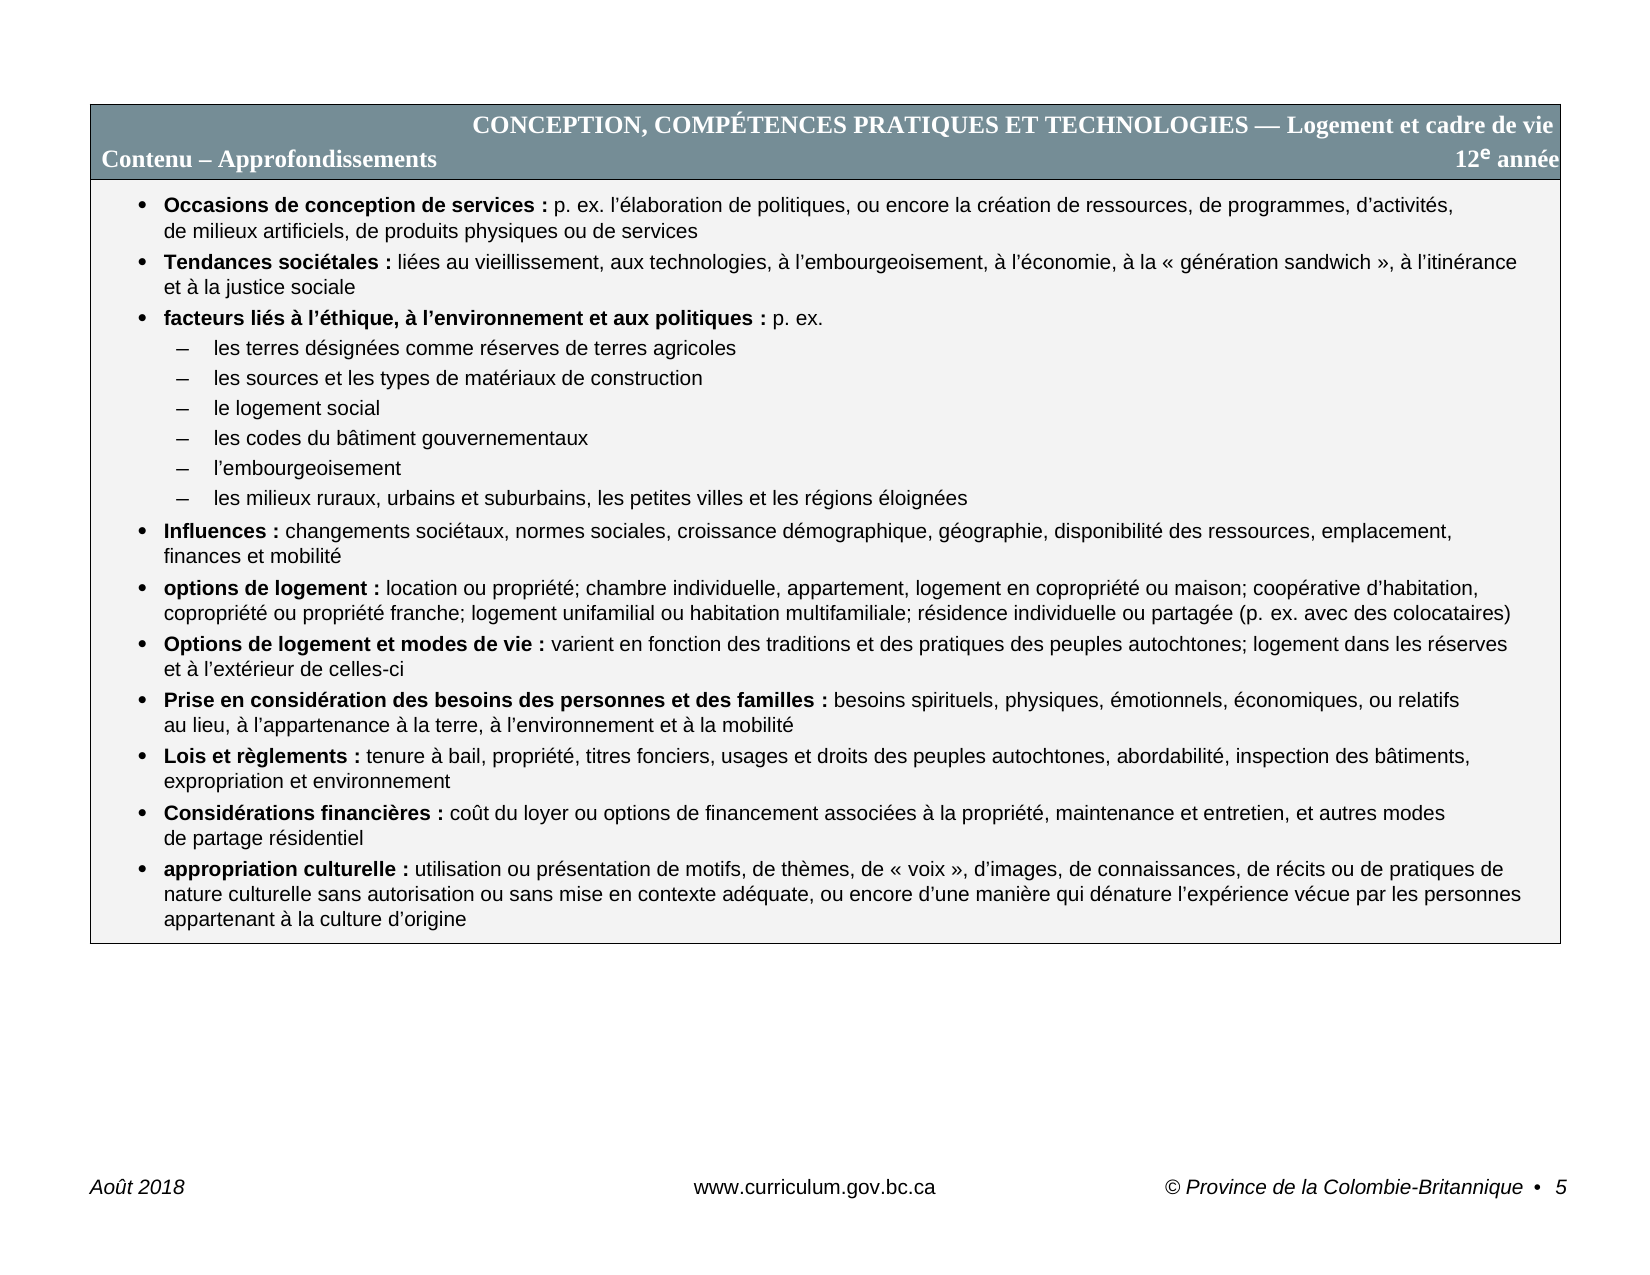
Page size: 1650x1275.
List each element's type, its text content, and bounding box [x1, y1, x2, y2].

table_header CONCEPTION, COMPÉTENCES PRATIQUES ET TECHNOLOGIES — Logement et cadre de vie Contenu – Approfondissements 12e année [91, 105, 1560, 179]
table_cell Occasions de conception de services : p. ex. l’élaboration de politiques, ou encore la création de ressources, de programmes, d’activités, de milieux artificiels, de produits physiques ou de services Tendances sociétales : liées au vieillissement, aux technologies, à l’embourgeoisement, à l’économie, à la « génération sandwich », à l’itinérance et à la justice sociale facteurs liés à l’éthique, à l’environnement et aux politiques : p. ex. les terres désignées comme réserves de terres agricoles les sources et les types de matériaux de construction le logement social les codes du bâtiment gouvernementaux l’embourgeoisement les milieux ruraux, urbains et suburbains, les petites villes et les régions éloignées Influences : changements sociétaux, normes sociales, croissance démographique, géographie, disponibilité des ressources, emplacement, finances et mobilité options de logement : location ou propriété; chambre individuelle, appartement, logement en copropriété ou maison; coopérative d’habitation, copropriété ou propriété franche; logement unifamilial ou habitation multifamiliale; résidence individuelle ou partagée (p. ex. avec des colocataires) Options de logement et modes de vie : varient en fonction des traditions et des pratiques des peuples autochtones; logement dans les réserves et à l’extérieur de celles-ci Prise en considération des besoins des personnes et des familles : besoins spirituels, physiques, émotionnels, économiques, ou relatifs au lieu, à l’appartenance à la terre, à l’environnement et à la mobilité Lois et règlements : tenure à bail, propriété, titres fonciers, usages et droits des peuples autochtones, abordabilité, inspection des bâtiments, expropriation et environnement Considérations financières : coût du loyer ou options de financement associées à la propriété, maintenance et entretien, et autres modes de partage résidentiel appropriation culturelle : utilisation ou présentation de motifs, de thèmes, de « voix », d’images, de connaissances, de récits ou de pratiques de nature culturelle sans autorisation ou sans mise en contexte adéquate, ou encore d’une manière qui dénature l’expérience vécue par les personnes appartenant à la culture d’origine [91, 180, 1560, 943]
